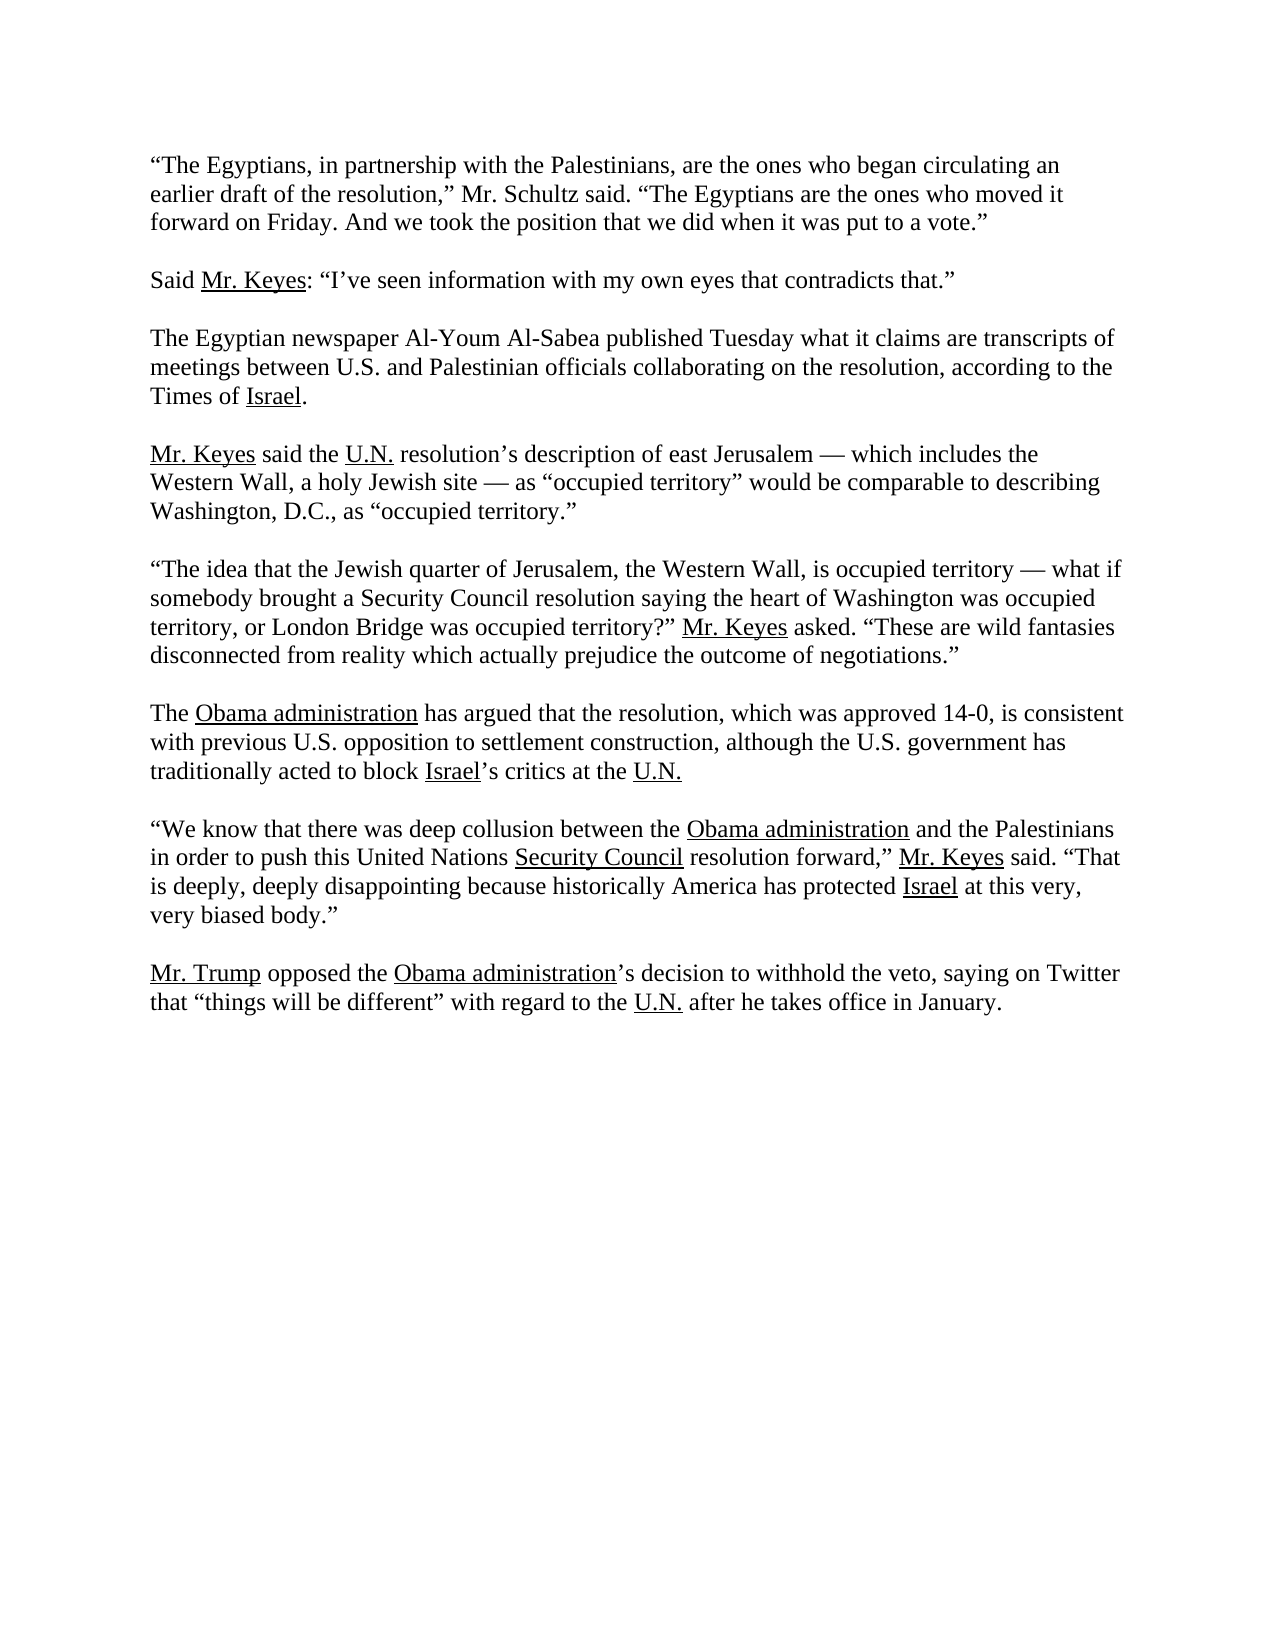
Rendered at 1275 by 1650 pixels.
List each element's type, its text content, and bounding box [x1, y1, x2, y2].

text Mr. Keyes said the U.N. resolution’s description of east Jerusalem — which includes the Western Wall, a holy Jewish site — as “occupied territory” would be comparable to describing Washington, D.C., as “occupied territory.” [150, 439, 1125, 525]
text “We know that there was deep collusion between the Obama administration and the Palestinians in order to push this United Nations Security Council resolution forward,” Mr. Keyes said. “That is deeply, deeply disappointing because historically America has protected Israel at this very, very biased body.” [150, 814, 1125, 929]
text “The Egyptians, in partnership with the Palestinians, are the ones who began circulating an earlier draft of the resolution,” Mr. Schultz said. “The Egyptians are the ones who moved it forward on Friday. And we took the position that we did when it was put to a vote.” [150, 150, 1125, 236]
text Said Mr. Keyes: “I’ve seen information with my own eyes that contradicts that.” [150, 265, 1125, 294]
text Mr. Trump opposed the Obama administration’s decision to withhold the veto, saying on Twitter that “things will be different” with regard to the U.N. after he takes office in January. [150, 958, 1125, 1015]
text The Obama administration has argued that the resolution, which was approved 14-0, is consistent with previous U.S. opposition to settlement construction, although the U.S. government has traditionally acted to block Israel’s critics at the U.N. [150, 698, 1125, 784]
text “The idea that the Jewish quarter of Jerusalem, the Western Wall, is occupied territory — what if somebody brought a Security Council resolution saying the heart of Washington was occupied territory, or London Bridge was occupied territory?” Mr. Keyes asked. “These are wild fantasies disconnected from reality which actually prejudice the outcome of negotiations.” [150, 554, 1125, 669]
text The Egyptian newspaper Al-Youm Al-Sabea published Tuesday what it claims are transcripts of meetings between U.S. and Palestinian officials collaborating on the resolution, according to the Times of Israel. [150, 323, 1125, 409]
